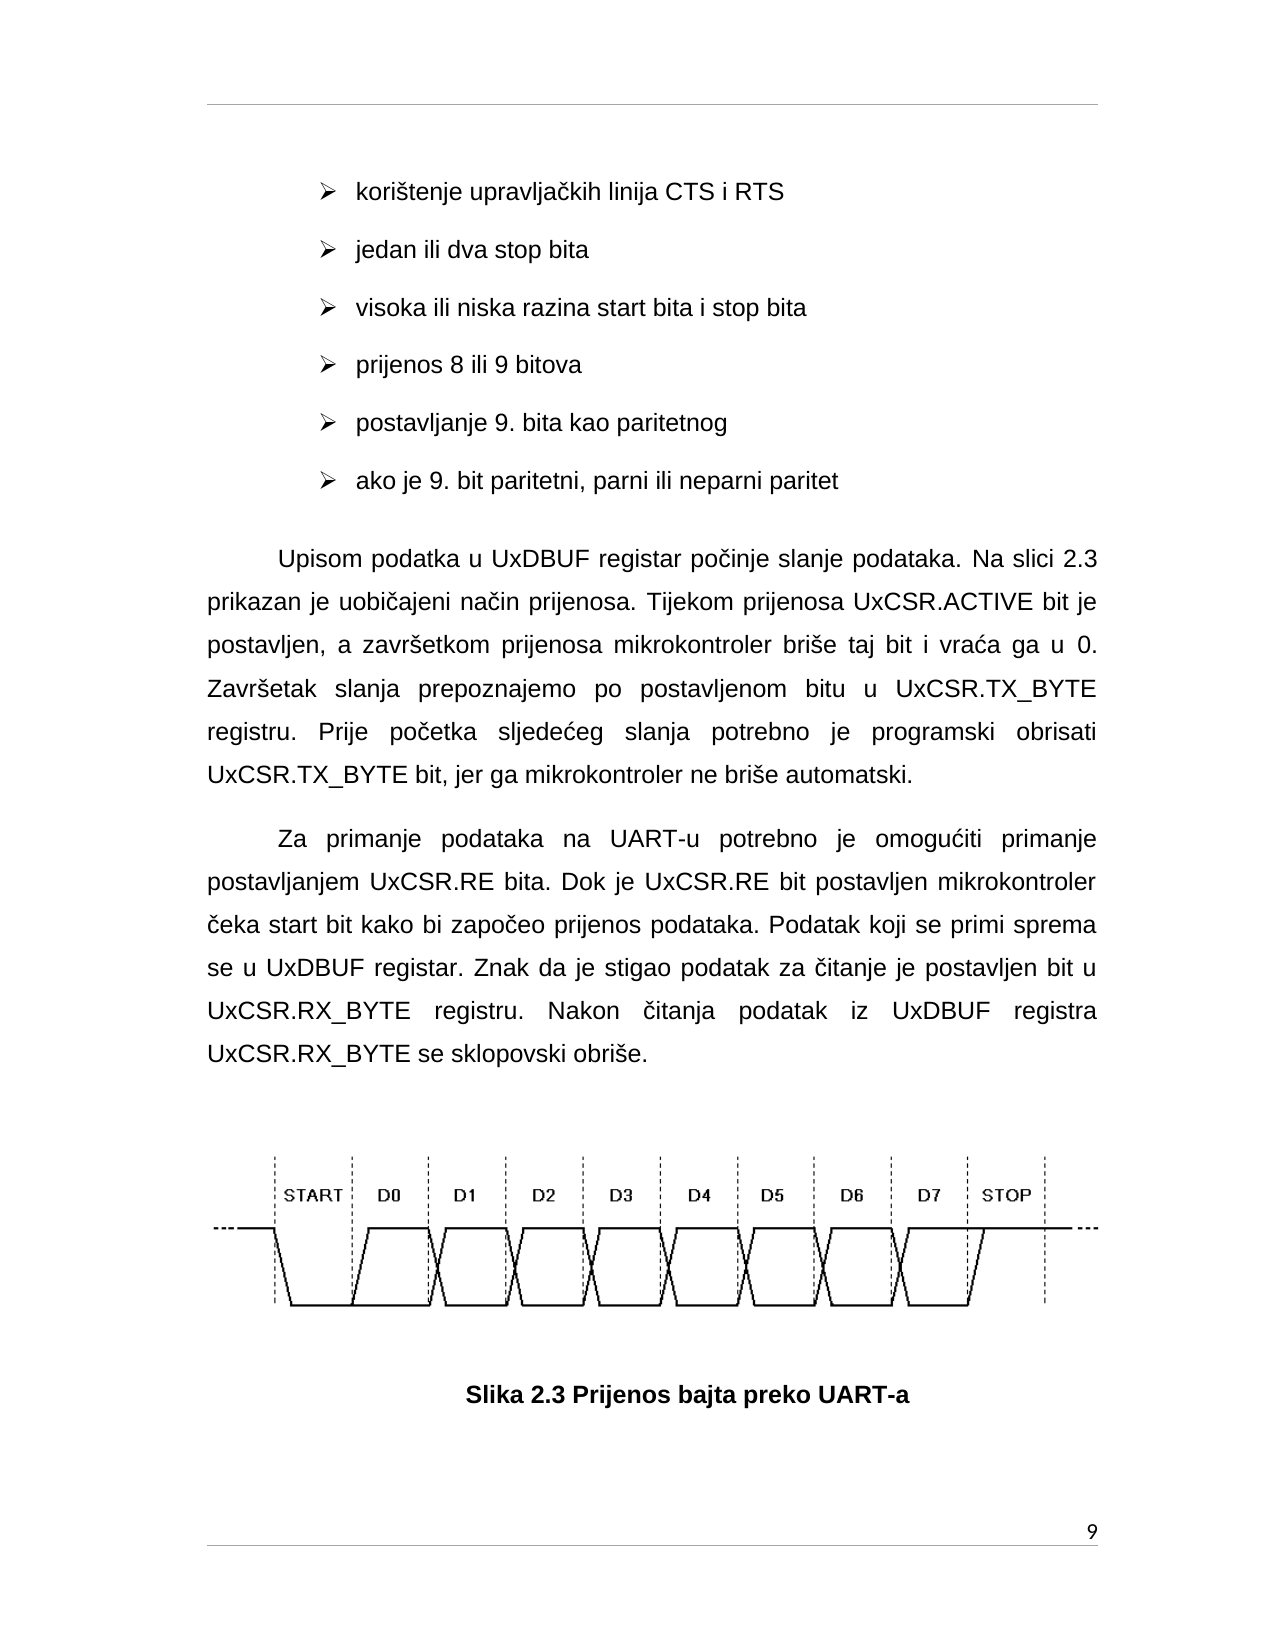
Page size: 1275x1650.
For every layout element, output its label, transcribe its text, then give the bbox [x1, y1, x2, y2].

list visoka ili niska razina start bita i stop bita [318, 293, 1098, 321]
list ako je 9. bit paritetni, parni ili neparni paritet [318, 466, 1098, 494]
text Upisom podatka u UxDBUF registar počinje slanje podataka. Na slici 2.3 prikazan je uobičajeni način prijenosa. Tijekom prijenosa UxCSR.ACTIVE bit je postavljen, a završetkom prijenosa mikrokontroler briše taj bit i vraća ga u 0. Završetak slanja prepoznajemo po postavljenom bitu u UxCSR.TX_BYTE registru. Prije početka sljedećeg slanja potrebno je programski obrisati UxCSR.TX_BYTE bit, jer ga mikrokontroler ne briše automatski. [207, 544, 1098, 789]
list korištenje upravljačkih linija CTS i RTS [318, 177, 1098, 206]
list postavljanje 9. bita kao paritetnog [318, 408, 1098, 437]
list prijenos 8 ili 9 bitova [318, 350, 1098, 379]
text Slika 2.3 Prijenos bajta preko UART-a [207, 1380, 1098, 1409]
picture [206, 1103, 1106, 1329]
text Za primanje podataka na UART-u potrebno je omogućiti primanje postavljanjem UxCSR.RE bita. Dok je UxCSR.RE bit postavljen mikrokontroler čeka start bit kako bi započeo prijenos podataka. Podatak koji se primi sprema se u UxDBUF registar. Znak da je stigao podatak za čitanje je postavljen bit u UxCSR.RX_BYTE registru. Nakon čitanja podatak iz UxDBUF registra UxCSR.RX_BYTE se sklopovski obriše. [207, 824, 1098, 1068]
list jedan ili dva stop bita [318, 235, 1098, 264]
